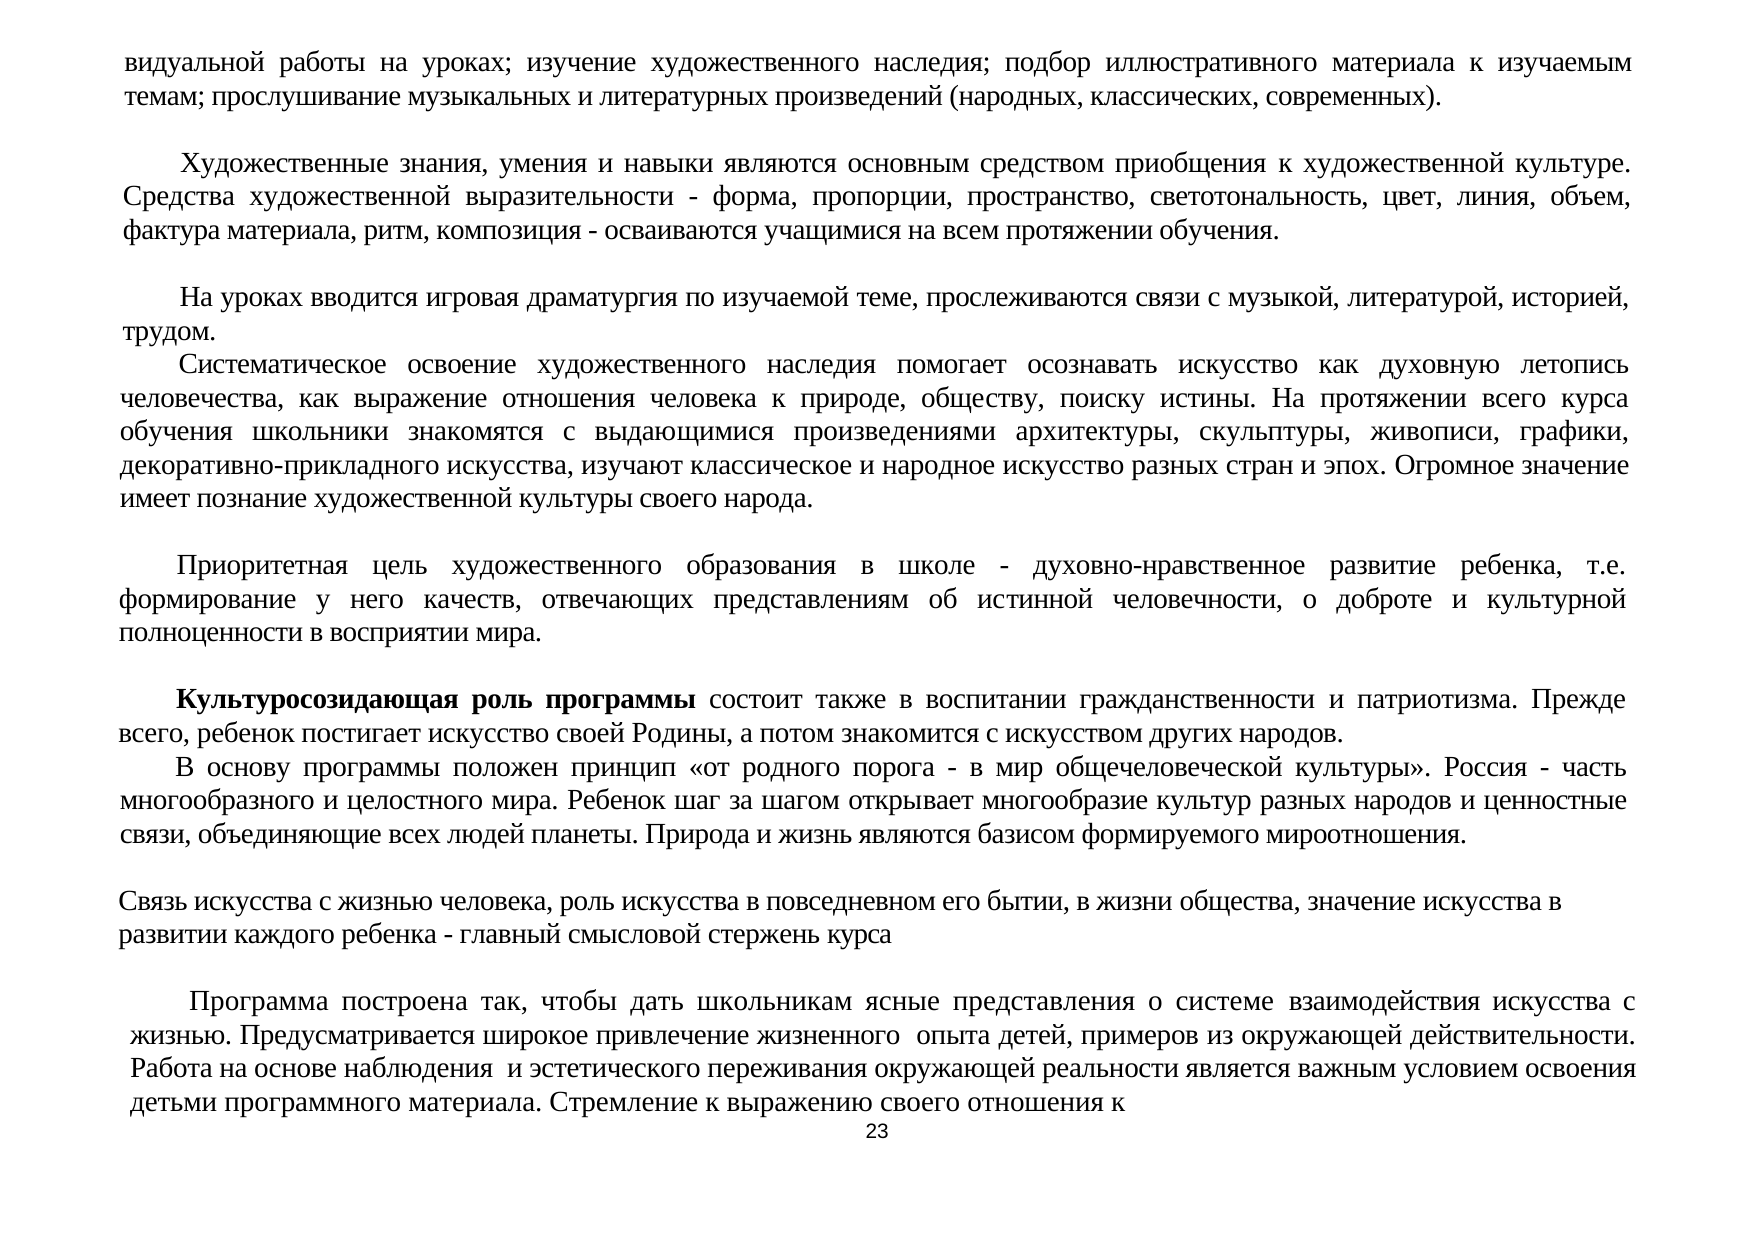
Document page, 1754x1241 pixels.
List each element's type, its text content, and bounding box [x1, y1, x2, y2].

text Связь искусства с жизнью человека, роль искусства в повседневном его бытии, в жизни общества, значение искусства в развитии каждого ребенка - главный смысловой стержень курса [118, 883, 1636, 950]
text Программа построена так, чтобы дать школьникам ясные представления о системе взаимодействия искусства с жизнью. Предусматривается широкое привлечение жизненного опыта детей, примеров из окружающей действительности. Работа на основе наблюдения и эстетического переживания окружающей реальности является важным условием освоения детьми программного материала. Стремление к выражению своего отношения к [130, 983, 1636, 1118]
text Культуросозидающая роль программы состоит также в воспитании гражданственности и патриотизма. Прежде всего, ребенок постигает искусство своей Родины, а потом знакомится с искусством других народов. [118, 682, 1626, 749]
text В основу программы положен принцип «от родного порога - в мир общечеловеческой культуры». Россия - часть многообразного и целостного мира. Ребенок шаг за шагом открывает многообразие культур разных народов и ценностные связи, объединяющие всех людей планеты. Природа и жизнь являются базисом формируемого мироотношения. [119, 749, 1627, 849]
text Систематическое освоение художественного наследия помогает осознавать искусство как духовную летопись человечества, как выражение отношения человека к природе, обществу, поиску истины. На протяжении всего курса обучения школьники знакомятся с выдающимися произведениями архитектуры, скульптуры, живописи, графики, декоративно-прикладного искусства, изучают классическое и народное искусство разных стран и эпох. Огромное значение имеет познание художественной культуры своего народа. [119, 346, 1629, 514]
text Приоритетная цель художественного образования в школе - духовно-нравственное развитие ребенка, т.е. формирование у него качеств, отвечающих представлениям об истинной человечности, о доброте и культурной полноценности в восприятии мира. [119, 547, 1627, 648]
text Художественные знания, умения и навыки являются основным средством приобщения к художественной культуре. Средства художественной выразительности - форма, пропорции, пространство, светотональность, цвет, линия, объем, фактура материала, ритм, композиция - осваиваются учащимися на всем протяжении обучения. [123, 145, 1631, 246]
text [124, 44, 1632, 111]
text На уроках вводится игровая драматургия по изучаемой теме, прослеживаются связи с музыкой, литературой, историей, трудом. [122, 279, 1630, 346]
